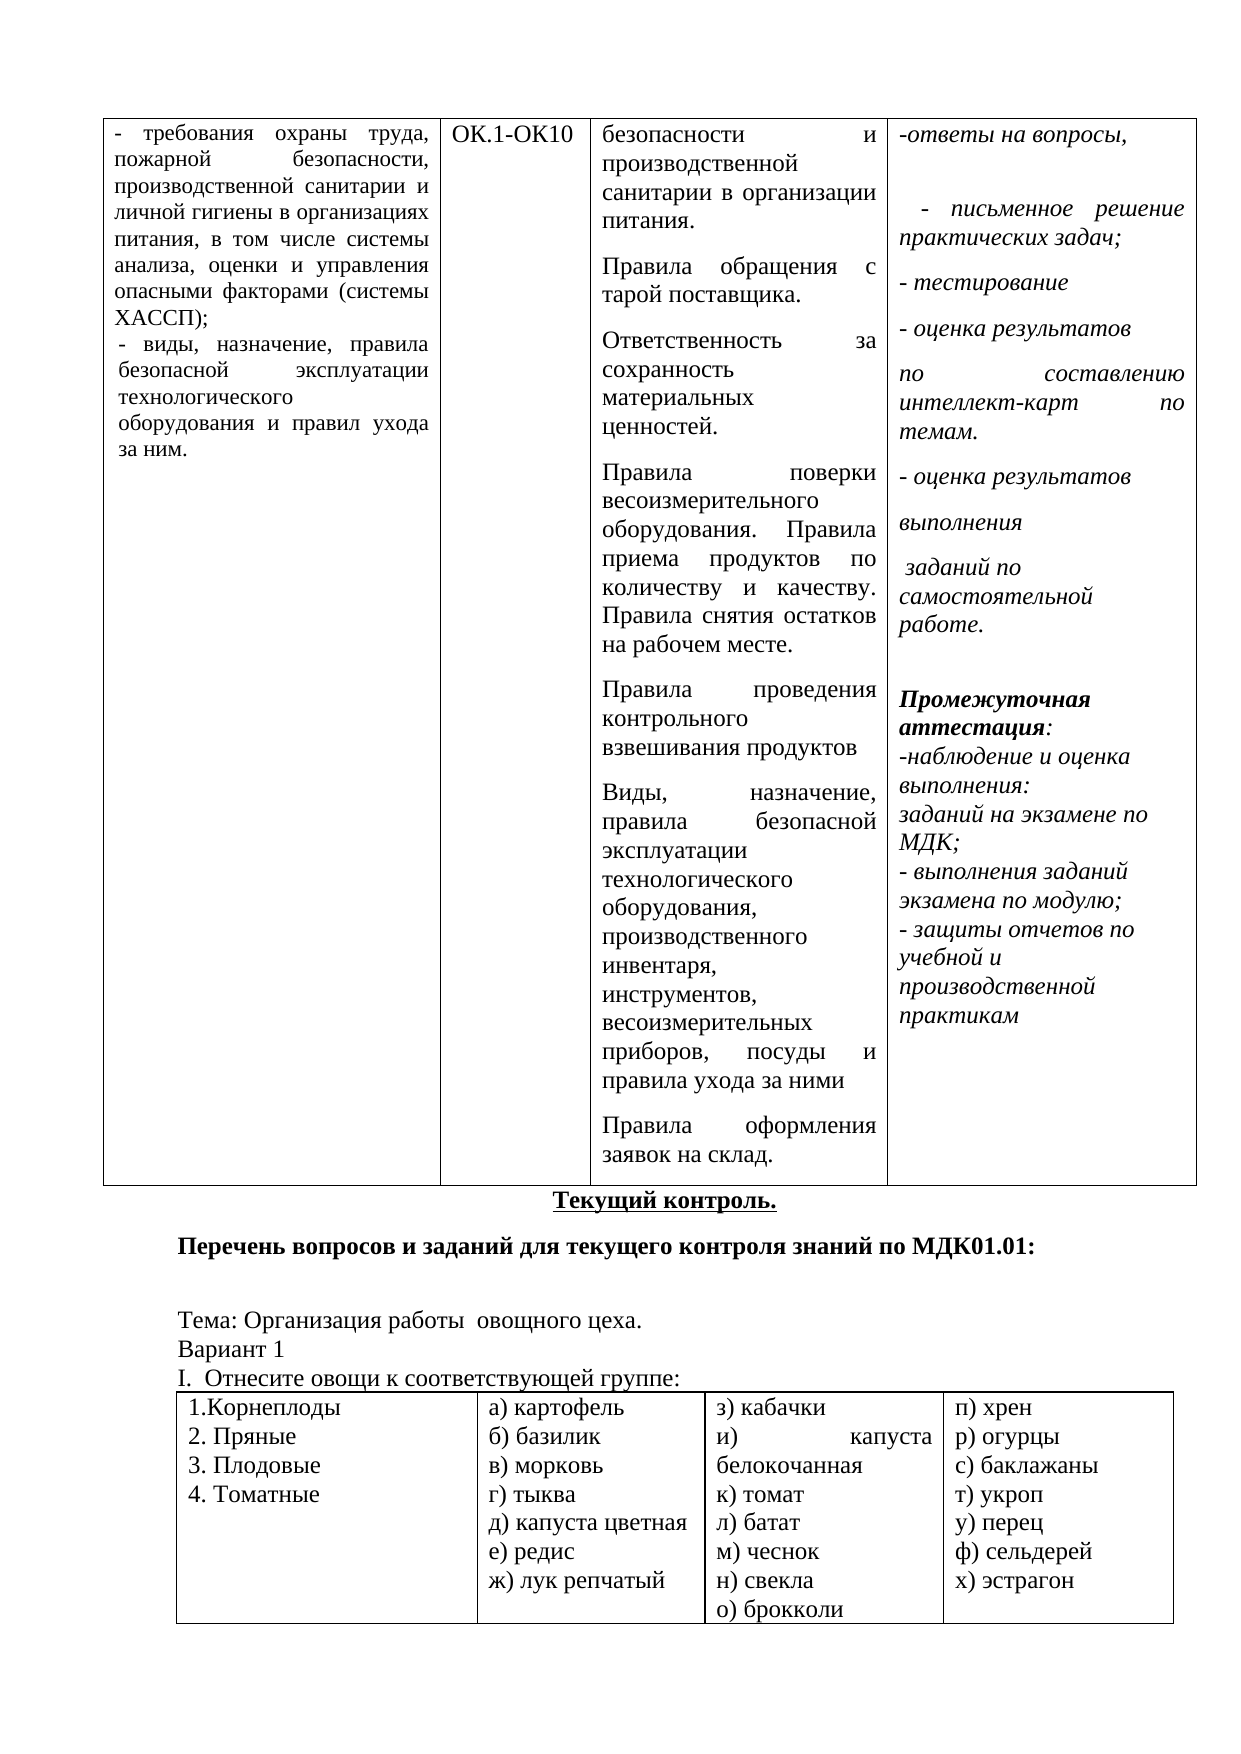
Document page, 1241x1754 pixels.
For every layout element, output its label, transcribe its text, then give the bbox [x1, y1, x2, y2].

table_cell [888, 119, 1196, 1184]
table_header а) картофель б) базилик в) морковь г) тыква д) капуста цветная е) редис ж) лук репчатый [478, 1393, 704, 1622]
table_header з) кабачки и) капуста белокочанная к) томат л) батат м) чеснок н) свекла о) брокколи [706, 1393, 943, 1622]
table_cell ПК 1.1. ОК.1-ОК10 [441, 119, 590, 1184]
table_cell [591, 119, 887, 1184]
text Перечень вопросов и заданий для текущего контроля знаний по МДК01.01: [177, 1231, 1152, 1260]
text Вариант 1 [177, 1334, 1152, 1363]
table_header п) хрен р) огурцы с) баклажаны т) укроп у) перец ф) сельдерей х) эстрагон [944, 1393, 1173, 1622]
text Текущий контроль. [177, 1186, 1152, 1214]
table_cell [104, 119, 440, 1184]
text I. Отнесите овощи к соответствующей группе: [177, 1363, 1152, 1391]
table_header 1.Корнеплоды 2. Пряные 3. Плодовые 4. Томатные [177, 1393, 477, 1622]
text Тема: Организация работы овощного цеха. [177, 1305, 1152, 1334]
